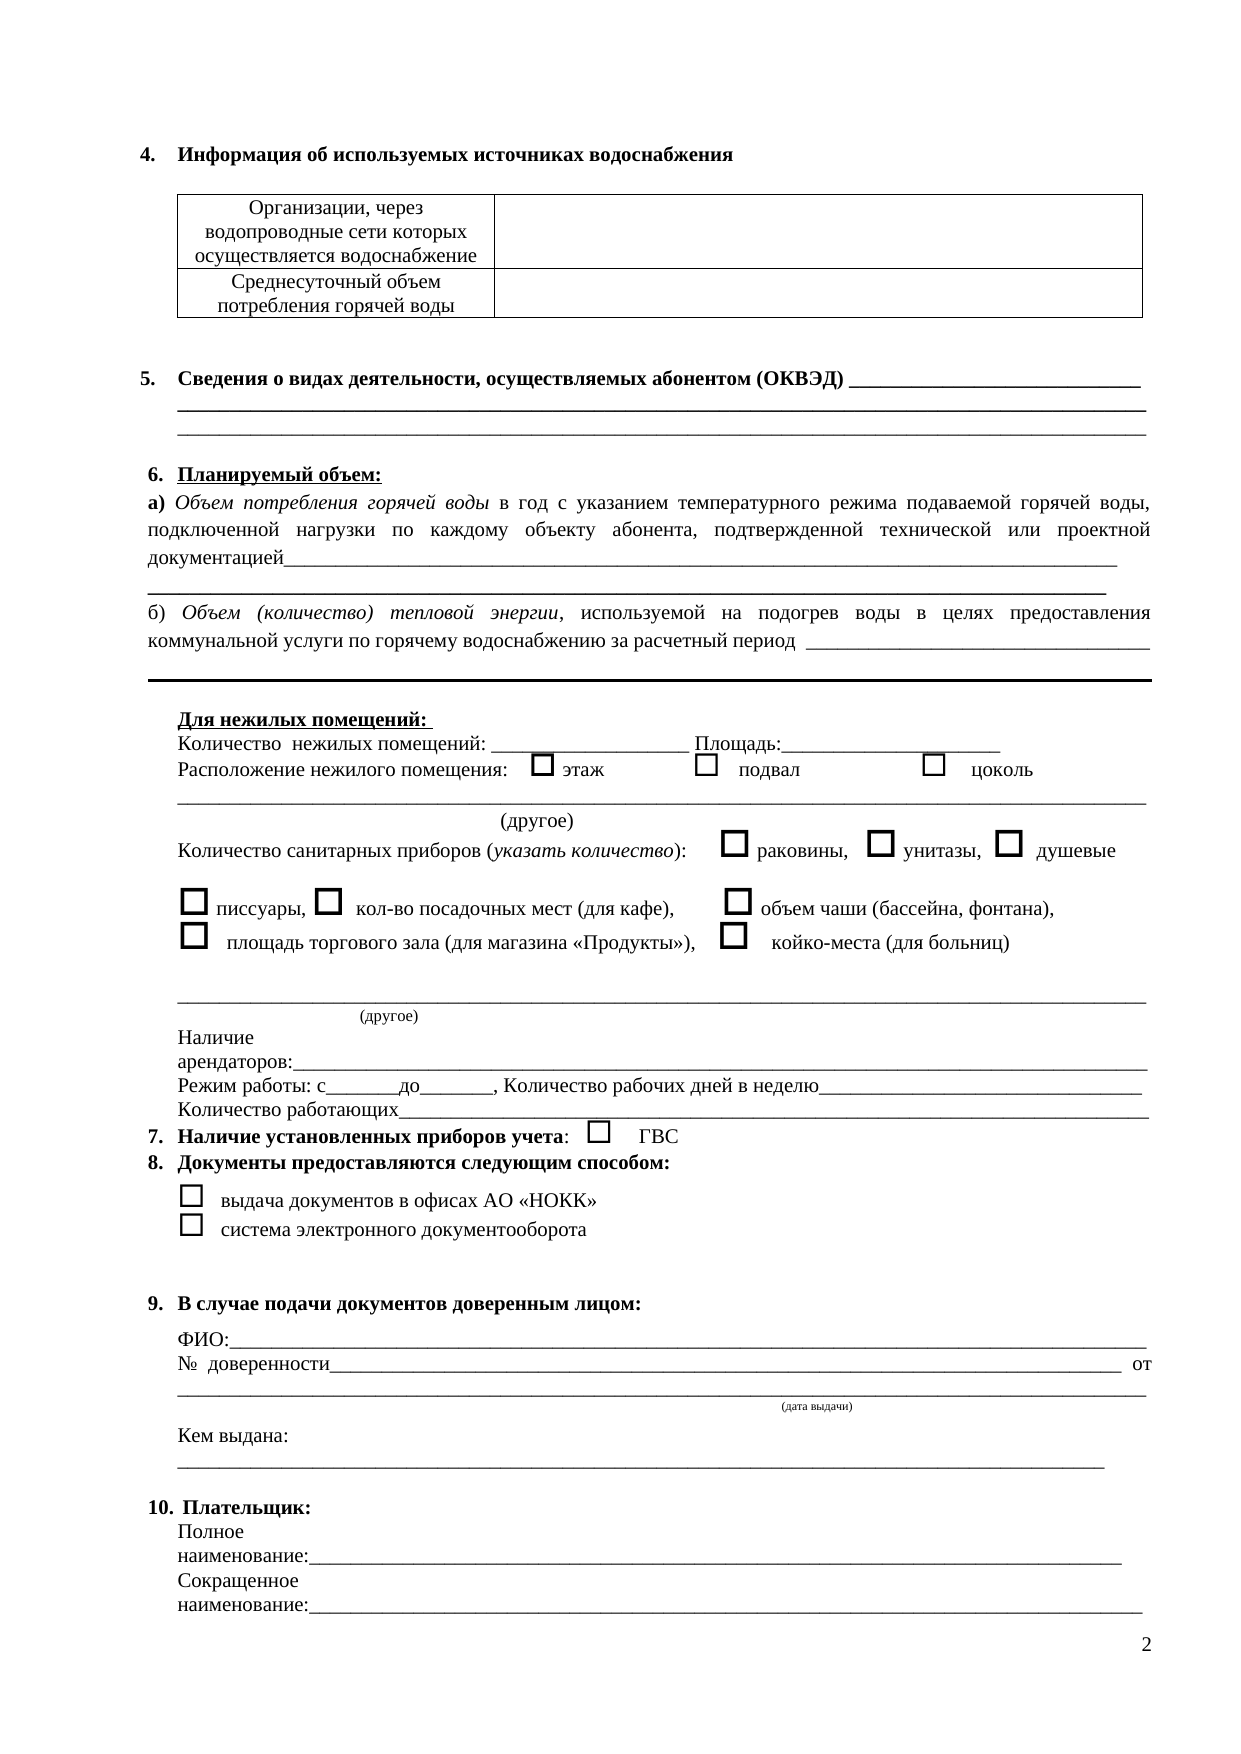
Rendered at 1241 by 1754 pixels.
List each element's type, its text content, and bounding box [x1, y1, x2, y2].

list ____________________________________________________________________________________________ [148, 572, 1152, 597]
text писсуары, кол-во посадочных мест (для кафе), объем чаши (бассейна, фонтана), [177, 890, 1152, 924]
list Плательщик: [148, 1495, 1152, 1519]
text _________________________________________________________________________________________ [177, 1447, 1152, 1471]
text система электронного документооборота [177, 1214, 1152, 1243]
text площадь торгового зала (для магазина «Продукты»), койко-места (для больниц) [177, 924, 1152, 958]
text Количество санитарных приборов (указать количество): раковины, унитазы, душевые [177, 832, 1152, 866]
list Планируемый объем: [148, 462, 1152, 486]
text (другое) [177, 807, 1152, 832]
text _____________________________________________________________________________________________ [177, 414, 1152, 438]
text Наличие арендаторов:__________________________________________________________________________________ [177, 1025, 1152, 1073]
text _____________________________________________________________________________________________ [177, 390, 1152, 414]
list Документы предоставляются следующим способом: [148, 1150, 1152, 1174]
list Наличие установленных приборов учета: ГВС [148, 1121, 1152, 1150]
text Полное наименование:______________________________________________________________________________ [177, 1519, 1152, 1567]
list Сведения о видах деятельности, осуществляемых абонентом (ОКВЭД) ____________________________ [140, 366, 1152, 390]
table_cell Среднесуточный объем потребления горячей воды [178, 269, 494, 317]
text (дата выдачи) [177, 1399, 1152, 1423]
text Расположение нежилого помещения: этаж подвал цоколь [177, 755, 1152, 783]
table_header Организации, через водопроводные сети которых осуществляется водоснабжение [178, 195, 494, 267]
text Для нежилых помещений: [177, 707, 1152, 731]
text _____________________________________________________________________________________________ [177, 783, 1152, 807]
text № доверенности____________________________________________________________________________ от _____________________________________________________________________________________________ [177, 1351, 1152, 1399]
table_cell [495, 269, 1142, 317]
list Информация об используемых источниках водоснабжения [140, 142, 1152, 166]
list а) Объем потребления горячей воды в год с указанием температурного режима подаваемой горячей воды, подключенной нагрузки по каждому объекту абонента, подтвержденной технической или проектной документацией________________________________________________________________________________ [148, 490, 1152, 569]
text Кем выдана: [177, 1423, 1152, 1447]
list В случае подачи документов доверенным лицом: [148, 1291, 1152, 1315]
text Количество нежилых помещений: ___________________ Площадь:_____________________ [177, 731, 1152, 755]
text _____________________________________________________________________________________________ [177, 982, 1152, 1006]
text ФИО:________________________________________________________________________________________ [177, 1327, 1152, 1351]
text Количество работающих________________________________________________________________________ [177, 1097, 1152, 1121]
text (другое) [177, 1006, 1152, 1025]
text Режим работы: с_______до_______, Количество рабочих дней в неделю_______________________________ [177, 1073, 1152, 1097]
list б) Объем (количество) тепловой энергии, используемой на подогрев воды в целях предоставления коммунальной услуги по горячему водоснабжению за расчетный период _________________________________ [148, 600, 1152, 652]
table_header [495, 195, 1142, 267]
text Сокращенное наименование:________________________________________________________________________________ [177, 1567, 1152, 1616]
text выдача документов в офисах АО «НОКК» [177, 1186, 1152, 1214]
